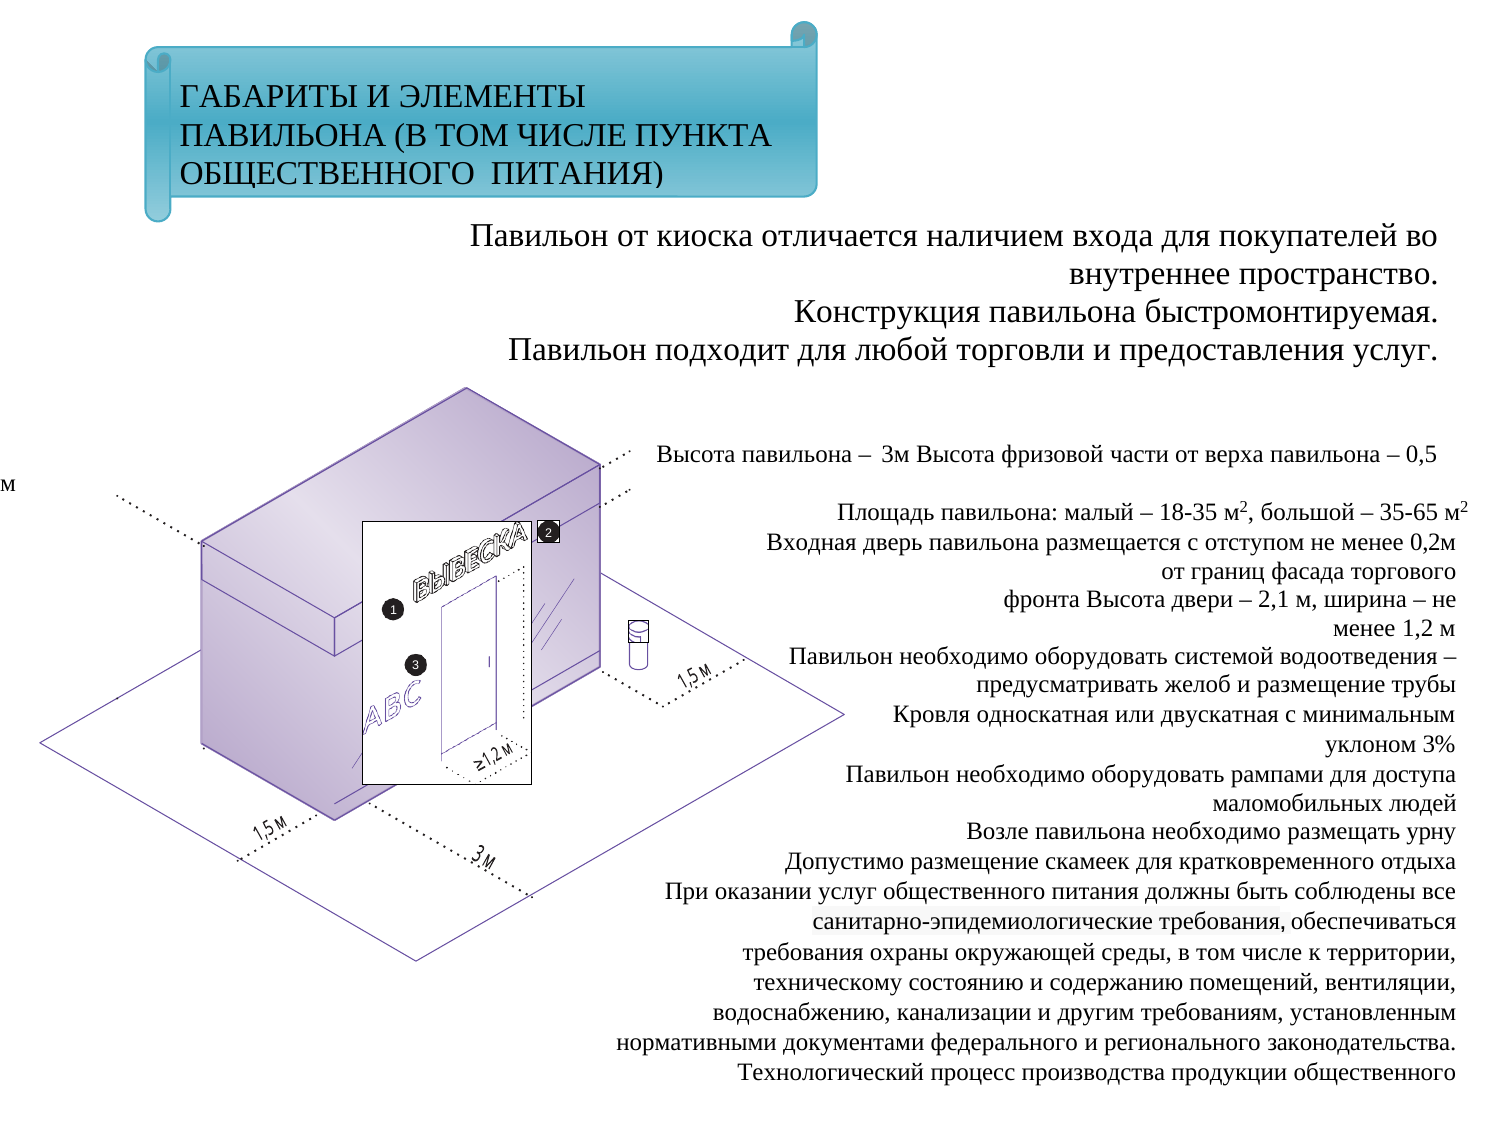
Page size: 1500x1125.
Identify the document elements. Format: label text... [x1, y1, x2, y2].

text уклоном 3% [0, 728, 1456, 758]
text Павильон необходимо оборудовать рампами для доступа [0, 758, 1456, 789]
text Площадь павильона: малый – 18-35 м2, большой – 35-65 м2 [818, 496, 1500, 527]
text Высота павильона – 3м Высота фризовой части от верха павильона – 0,5 м [0, 440, 1456, 496]
text Технологический процесс производства продукции общественного [0, 1057, 1456, 1087]
text Кровля односкатная или двускатная с минимальным [0, 698, 1456, 728]
picture [363, 522, 531, 527]
text Павильон необходимо оборудовать системой водоотведения – предусматривать желоб и размещение трубы [778, 642, 1456, 698]
text требования охраны окружающей среды, в том числе к территории, [0, 936, 1456, 966]
text водоснабжению, канализации и другим требованиям, установленным [0, 996, 1456, 1026]
text Павильон подходит для любой торговли и предоставления услуг. [0, 330, 1438, 368]
text Павильон от киоска отличается наличием входа для покупателей во [0, 214, 1438, 254]
picture [363, 557, 531, 698]
text маломобильных людей Возле павильона необходимо размещать урну [958, 789, 1456, 845]
text внутреннее пространство. Конструкция павильона быстромонтируемая. [740, 254, 1439, 330]
text от границ фасада торгового фронта Высота двери – 2,1 м, ширина – не менее 1,2 м [952, 557, 1456, 642]
picture [538, 521, 559, 527]
text техническому состоянию и содержанию помещений, вентиляции, [0, 966, 1456, 996]
text Входная дверь павильона размещается с отступом не менее 0,2м [0, 527, 1456, 557]
text При оказании услуг общественного питания должны быть соблюдены все санитарно-эпидемиологические требования, обеспечиваться [0, 875, 1456, 936]
text нормативными документами федерального и регионального законодательства. [0, 1026, 1456, 1057]
text Допустимо размещение скамеек для кратковременного отдыха [0, 845, 1456, 875]
picture [629, 621, 648, 642]
